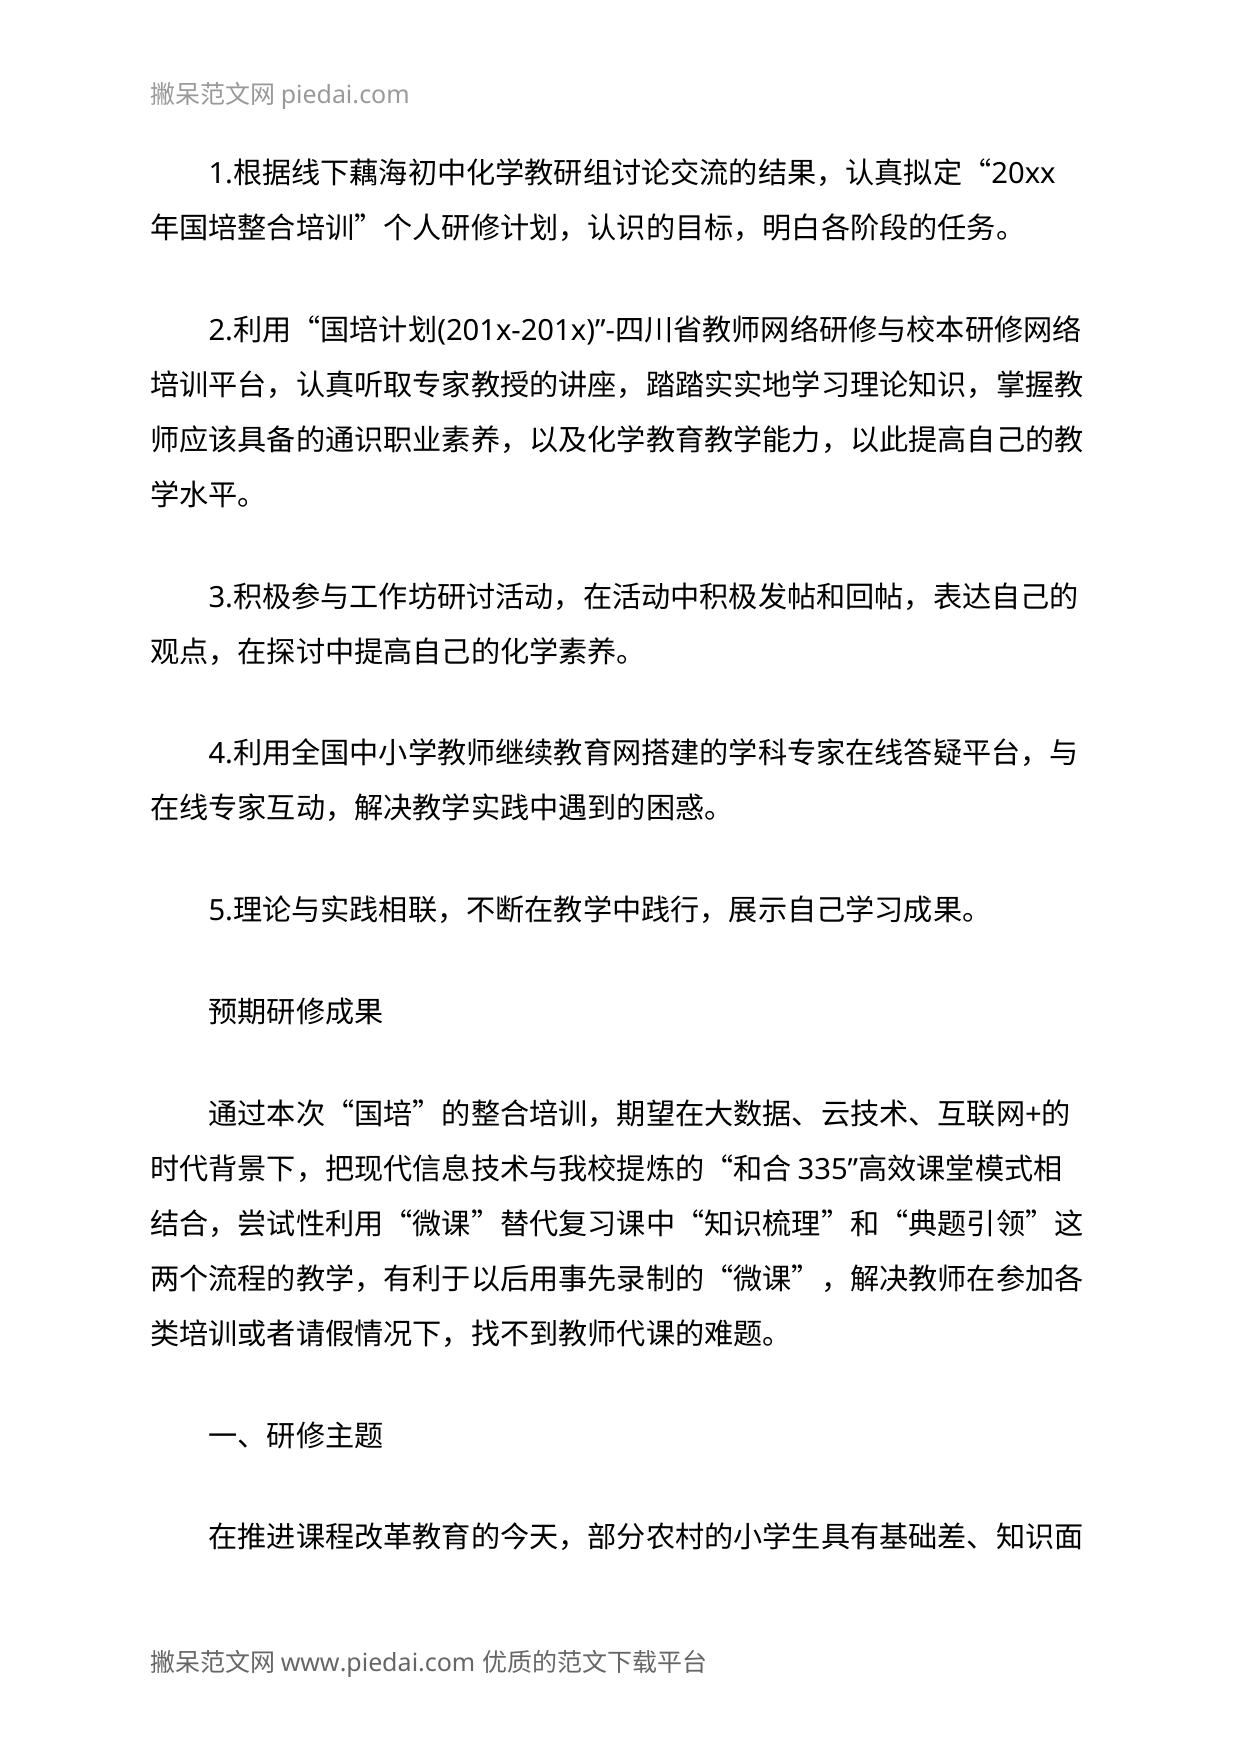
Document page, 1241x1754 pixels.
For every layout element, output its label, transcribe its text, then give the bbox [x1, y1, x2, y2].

text 通过本次“国培”的整合培训，期望在大数据、云技术、互联网+的时代背景下，把现代信息技术与我校提炼的“和合335”高效课堂模式相结合，尝试性利用“微课”替代复习课中“知识梳理”和“典题引领”这两个流程的教学，有利于以后用事先录制的“微课”，解决教师在参加各类培训或者请假情况下，找不到教师代课的难题。 [150, 1091, 1090, 1353]
text 1.根据线下藕海初中化学教研组讨论交流的结果，认真拟定“20xx年国培整合培训”个人研修计划，认识的目标，明白各阶段的任务。 [150, 150, 1090, 247]
text 2.利用“国培计划(201x-201x)”-四川省教师网络研修与校本研修网络培训平台，认真听取专家教授的讲座，踏踏实实地学习理论知识，掌握教师应该具备的通识职业素养，以及化学教育教学能力，以此提高自己的教学水平。 [150, 307, 1090, 514]
text 4.利用全国中小学教师继续教育网搭建的学科专家在线答疑平台，与在线专家互动，解决教学实践中遇到的困惑。 [150, 730, 1090, 827]
text 5.理论与实践相联，不断在教学中践行，展示自己学习成果。 [150, 887, 1090, 929]
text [150, 1514, 1090, 1556]
text 预期研修成果 [150, 989, 1090, 1031]
text 一、研修主题 [150, 1412, 1090, 1454]
text 3.积极参与工作坊研讨活动，在活动中积极发帖和回帖，表达自己的观点，在探讨中提高自己的化学素养。 [150, 573, 1090, 671]
